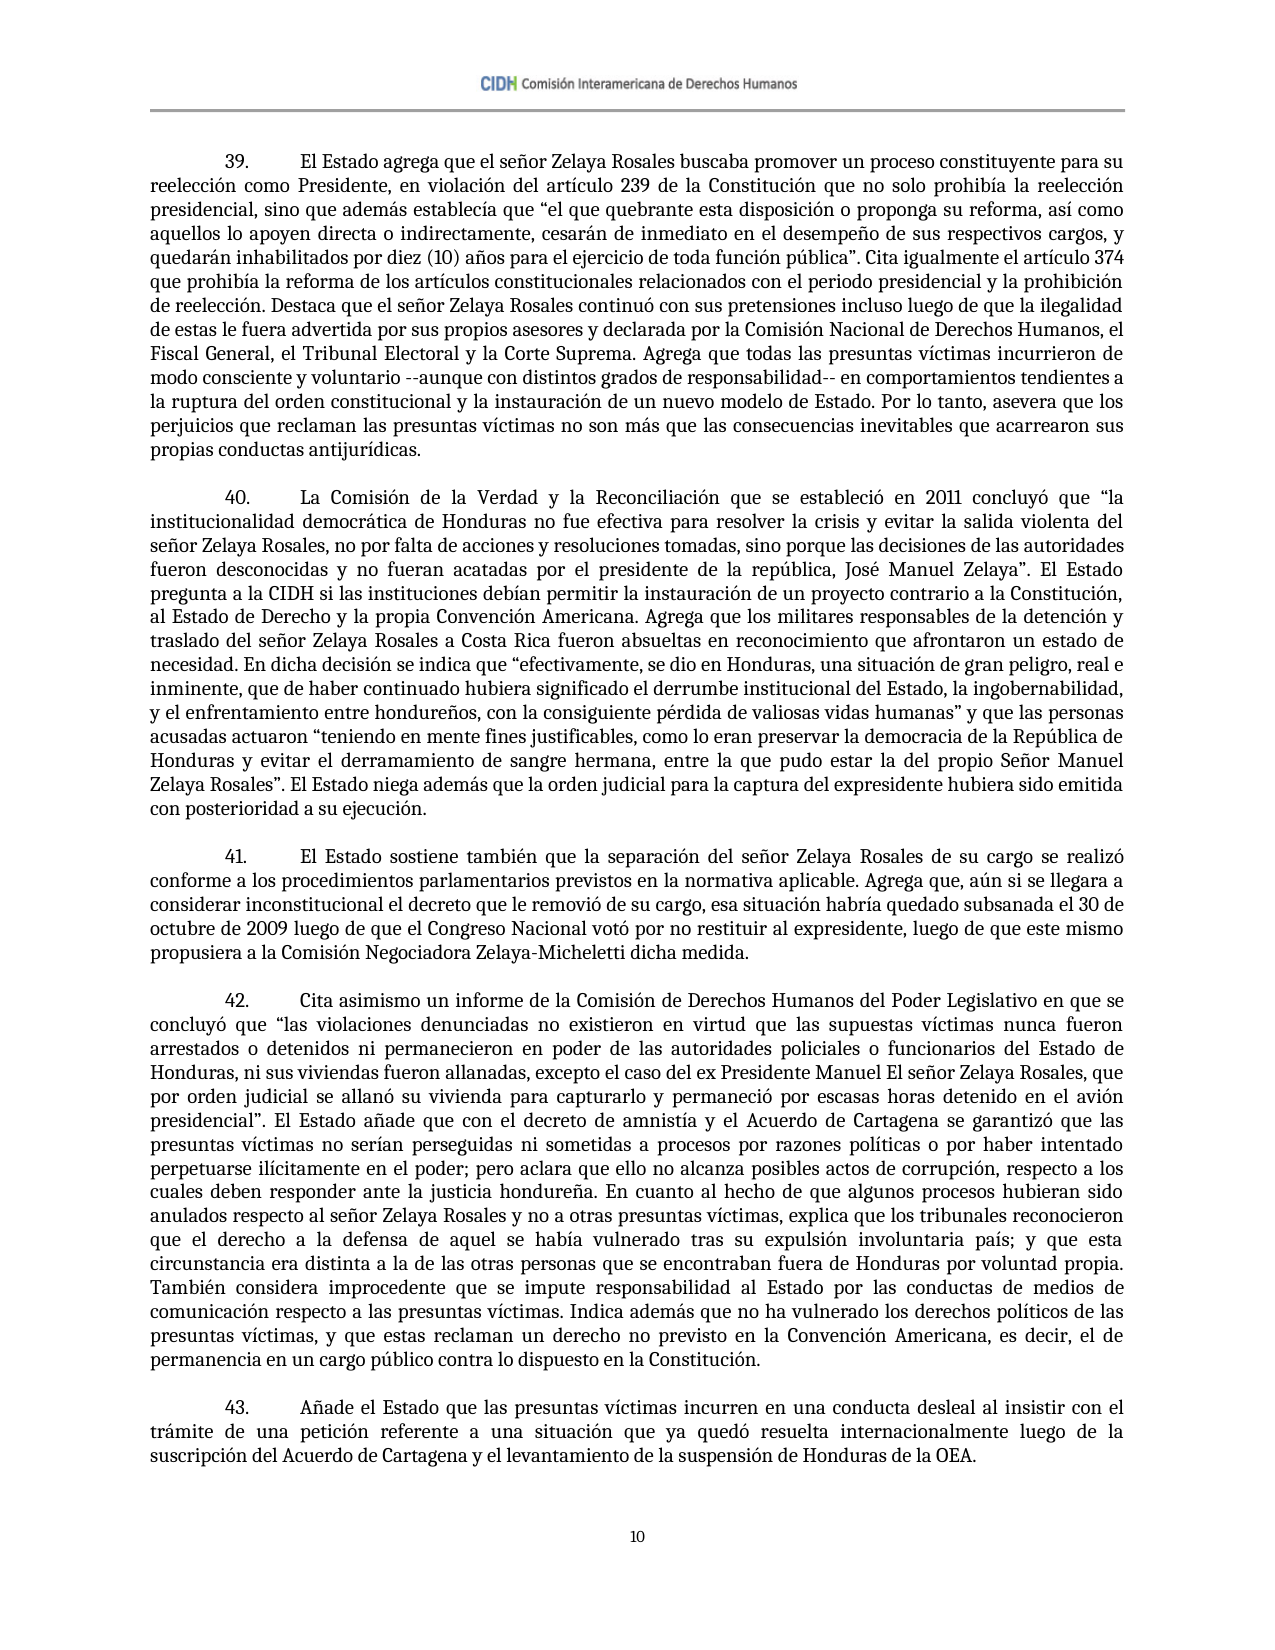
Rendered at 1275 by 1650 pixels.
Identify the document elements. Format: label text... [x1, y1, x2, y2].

list La Comisión de la Verdad y la Reconciliación que se estableció en 2011 concluyó que “la institucionalidad democrática de Honduras no fue efectiva para resolver la crisis y evitar la salida violenta del señor Zelaya Rosales, no por falta de acciones y resoluciones tomadas, sino porque las decisiones de las autoridades fueron desconocidas y no fueran acatadas por el presidente de la república, José Manuel Zelaya”. El Estado pregunta a la CIDH si las instituciones debían permitir la instauración de un proyecto contrario a la Constitución, al Estado de Derecho y la propia Convención Americana. Agrega que los militares responsables de la detención y traslado del señor Zelaya Rosales a Costa Rica fueron absueltas en reconocimiento que afrontaron un estado de necesidad. En dicha decisión se indica que “efectivamente, se dio en Honduras, una situación de gran peligro, real e inminente, que de haber continuado hubiera significado el derrumbe institucional del Estado, la ingobernabilidad, y el enfrentamiento entre hondureños, con la consiguiente pérdida de valiosas vidas humanas” y que las personas acusadas actuaron “teniendo en mente fines justificables, como lo eran preservar la democracia de la República de Honduras y evitar el derramamiento de sangre hermana, entre la que pudo estar la del propio Señor Manuel Zelaya Rosales”. El Estado niega además que la orden judicial para la captura del expresidente hubiera sido emitida con posterioridad a su ejecución. [150, 485, 1125, 821]
list El Estado sostiene también que la separación del señor Zelaya Rosales de su cargo se realizó conforme a los procedimientos parlamentarios previstos en la normativa aplicable. Agrega que, aún si se llegara a considerar inconstitucional el decreto que le removió de su cargo, esa situación habría quedado subsanada el 30 de octubre de 2009 luego de que el Congreso Nacional votó por no restituir al expresidente, luego de que este mismo propusiera a la Comisión Negociadora Zelaya-Micheletti dicha medida. [150, 845, 1125, 964]
list Añade el Estado que las presuntas víctimas incurren en una conducta desleal al insistir con el trámite de una petición referente a una situación que ya quedó resuelta internacionalmente luego de la suscripción del Acuerdo de Cartagena y el levantamiento de la suspensión de Honduras de la OEA. [150, 1396, 1125, 1468]
picture [475, 75, 800, 93]
list Cita asimismo un informe de la Comisión de Derechos Humanos del Poder Legislativo en que se concluyó que “las violaciones denunciadas no existieron en virtud que las supuestas víctimas nunca fueron arrestados o detenidos ni permanecieron en poder de las autoridades policiales o funcionarios del Estado de Honduras, ni sus viviendas fueron allanadas, excepto el caso del ex Presidente Manuel El señor Zelaya Rosales, que por orden judicial se allanó su vivienda para capturarlo y permaneció por escasas horas detenido en el avión presidencial”. El Estado añade que con el decreto de amnistía y el Acuerdo de Cartagena se garantizó que las presuntas víctimas no serían perseguidas ni sometidas a procesos por razones políticas o por haber intentado perpetuarse ilícitamente en el poder; pero aclara que ello no alcanza posibles actos de corrupción, respecto a los cuales deben responder ante la justicia hondureña. En cuanto al hecho de que algunos procesos hubieran sido anulados respecto al señor Zelaya Rosales y no a otras presuntas víctimas, explica que los tribunales reconocieron que el derecho a la defensa de aquel se había vulnerado tras su expulsión involuntaria país; y que esta circunstancia era distinta a la de las otras personas que se encontraban fuera de Honduras por voluntad propia. También considera improcedente que se impute responsabilidad al Estado por las conductas de medios de comunicación respecto a las presuntas víctimas. Indica además que no ha vulnerado los derechos políticos de las presuntas víctimas, y que estas reclaman un derecho no previsto en la Convención Americana, es decir, el de permanencia en un cargo público contra lo dispuesto en la Constitución. [150, 988, 1125, 1372]
list El Estado agrega que el señor Zelaya Rosales buscaba promover un proceso constituyente para su reelección como Presidente, en violación del artículo 239 de la Constitución que no solo prohibía la reelección presidencial, sino que además establecía que “el que quebrante esta disposición o proponga su reforma, así como aquellos lo apoyen directa o indirectamente, cesarán de inmediato en el desempeño de sus respectivos cargos, y quedarán inhabilitados por diez (10) años para el ejercicio de toda función pública”. Cita igualmente el artículo 374 que prohibía la reforma de los artículos constitucionales relacionados con el periodo presidencial y la prohibición de reelección. Destaca que el señor Zelaya Rosales continuó con sus pretensiones incluso luego de que la ilegalidad de estas le fuera advertida por sus propios asesores y declarada por la Comisión Nacional de Derechos Humanos, el Fiscal General, el Tribunal Electoral y la Corte Suprema. Agrega que todas las presuntas víctimas incurrieron de modo consciente y voluntario --aunque con distintos grados de responsabilidad-- en comportamientos tendientes a la ruptura del orden constitucional y la instauración de un nuevo modelo de Estado. Por lo tanto, asevera que los perjuicios que reclaman las presuntas víctimas no son más que las consecuencias inevitables que acarrearon sus propias conductas antijurídicas. [150, 150, 1125, 461]
